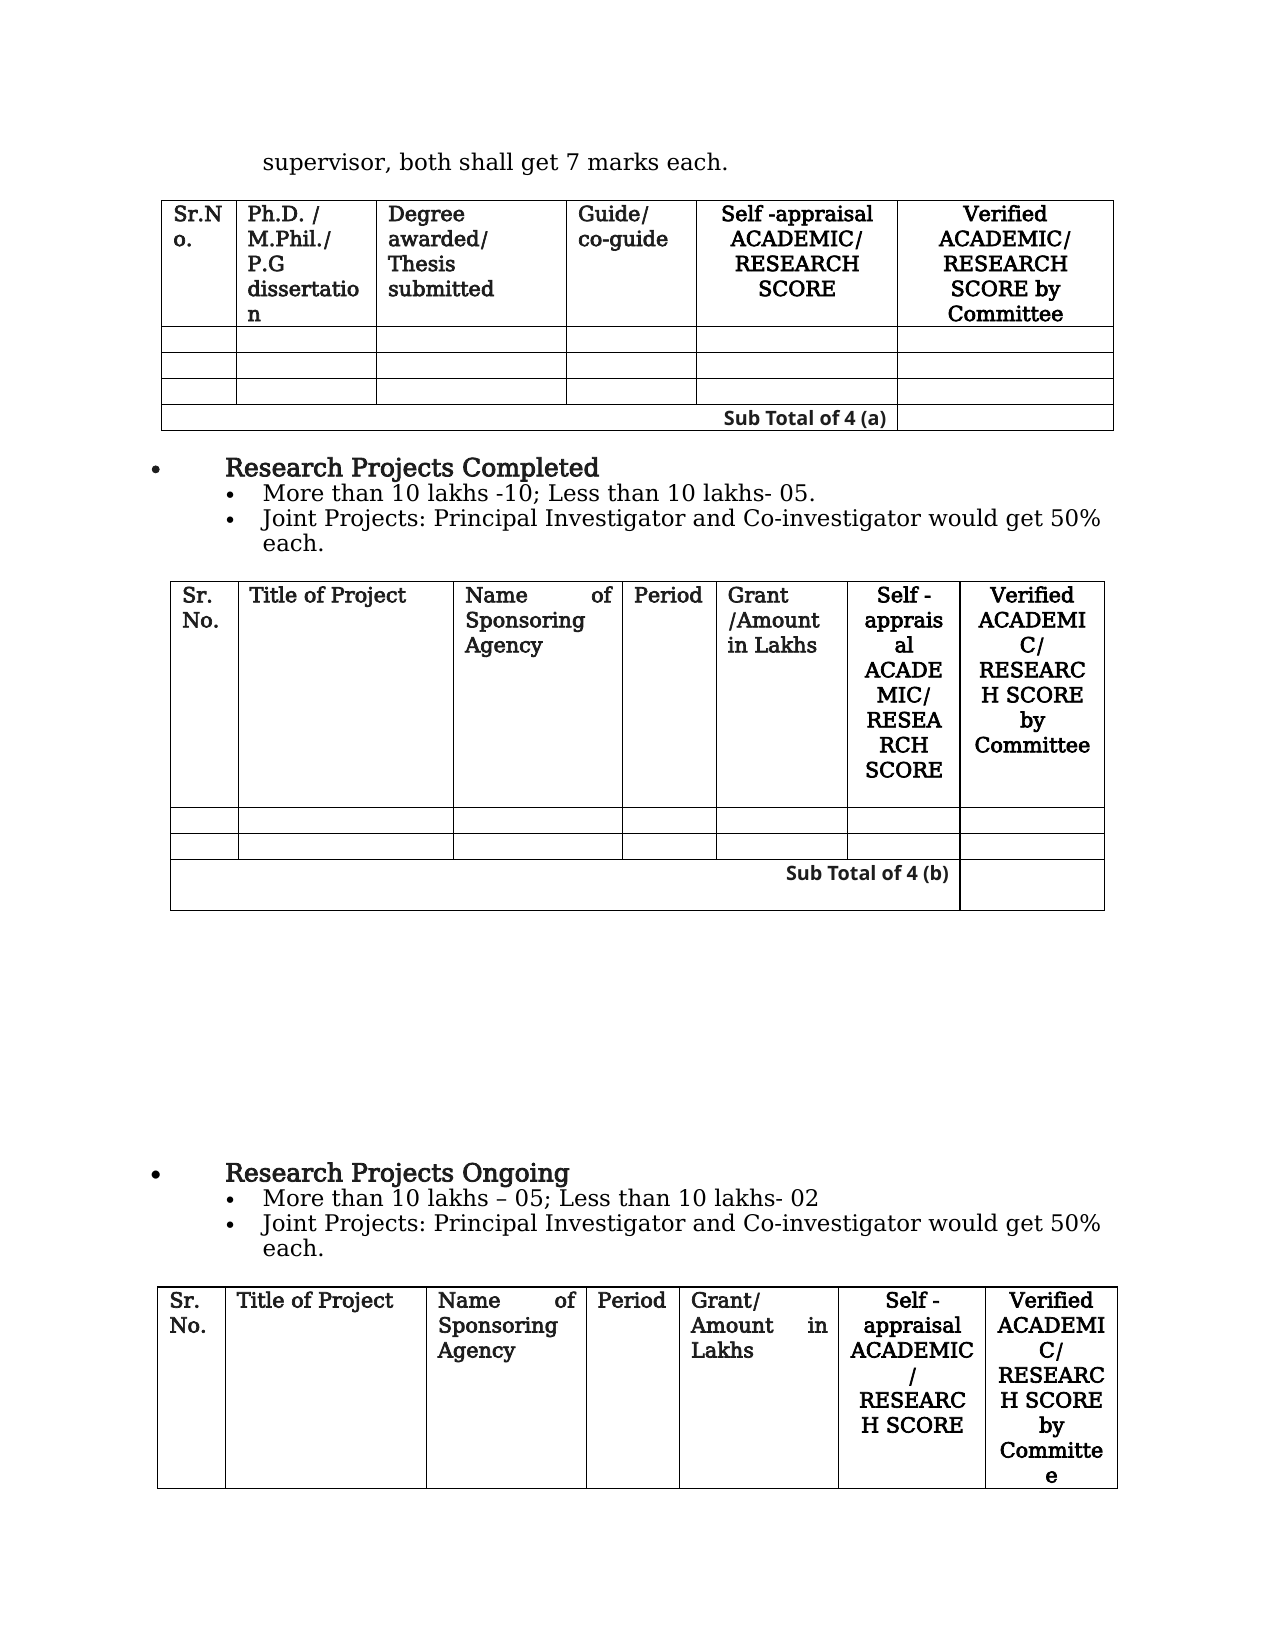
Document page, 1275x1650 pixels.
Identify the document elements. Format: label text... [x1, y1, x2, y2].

table_header Sr.No. [162, 201, 236, 326]
table_header Name of Sponsoring Agency [454, 582, 622, 807]
list Research Projects Ongoing [150, 1161, 1125, 1186]
table_header Degree awarded/ Thesis submitted [377, 201, 566, 326]
table_cell [961, 860, 1104, 910]
list Research Projects Completed [150, 456, 1125, 481]
table_header Self -appraisal ACADEMIC/ RESEARCH SCORE [839, 1288, 985, 1487]
table_cell [237, 379, 376, 404]
table_cell [162, 379, 236, 404]
table_cell [237, 327, 376, 352]
table_header Verified ACADEMIC/ RESEARCH SCORE by Committee [961, 582, 1104, 807]
table_header Guide/ co-guide [567, 201, 696, 326]
table_header Ph.D. / M.Phil./ P.G dissertation [237, 201, 376, 326]
table_cell [377, 353, 566, 378]
table_cell [898, 327, 1113, 352]
table_cell [162, 353, 236, 378]
table_cell [162, 327, 236, 352]
table_cell [848, 808, 959, 833]
table_header Verified ACADEMIC/ RESEARCH SCORE by Committee [986, 1288, 1117, 1487]
table_cell [898, 353, 1113, 378]
list Joint Projects: Principal Investigator and Co-investigator would get 50% each. [225, 506, 1125, 556]
table_cell [567, 353, 696, 378]
table_cell [377, 327, 566, 352]
table_cell [623, 834, 716, 859]
table_header Title of Project [239, 582, 453, 807]
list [225, 150, 1125, 175]
table_cell [848, 834, 959, 859]
table_header Sr. No. [158, 1288, 225, 1487]
table_header Grant /Amount in Lakhs [717, 582, 847, 807]
table_cell [717, 808, 847, 833]
table_cell [697, 353, 897, 378]
table_cell [171, 834, 238, 859]
list More than 10 lakhs -10; Less than 10 lakhs- 05. [225, 481, 1125, 506]
table_cell [961, 808, 1104, 833]
table_cell [239, 808, 453, 833]
table_header Self -appraisal ACADEMIC/ RESEARCH SCORE [848, 582, 959, 807]
table_cell [697, 327, 897, 352]
table_header Sr. No. [171, 582, 238, 807]
table_cell [239, 834, 453, 859]
table_cell [237, 353, 376, 378]
table_header Self -appraisal ACADEMIC/ RESEARCH SCORE [697, 201, 897, 326]
table_header Period [623, 582, 716, 807]
table_cell [717, 834, 847, 859]
table_header Verified ACADEMIC/ RESEARCH SCORE by Committee [898, 201, 1113, 326]
table_cell [898, 379, 1113, 404]
table_cell [171, 808, 238, 833]
table_header Grant/Amount in Lakhs [680, 1288, 838, 1487]
list Joint Projects: Principal Investigator and Co-investigator would get 50% each. [225, 1211, 1125, 1261]
table_cell Sub Total of 4 (a) [162, 405, 897, 430]
table_cell [961, 834, 1104, 859]
table_header Period [587, 1288, 679, 1487]
table_cell [567, 379, 696, 404]
table_cell [623, 808, 716, 833]
table_header Name of Sponsoring Agency [427, 1288, 586, 1487]
table_cell [567, 327, 696, 352]
table_cell [697, 379, 897, 404]
table_cell [898, 405, 1113, 430]
table_cell [454, 834, 622, 859]
table_cell [454, 808, 622, 833]
table_cell Sub Total of 4 (b) [171, 860, 959, 910]
list More than 10 lakhs – 05; Less than 10 lakhs- 02 [225, 1186, 1125, 1211]
table_header Title of Project [226, 1288, 426, 1487]
table_cell [377, 379, 566, 404]
